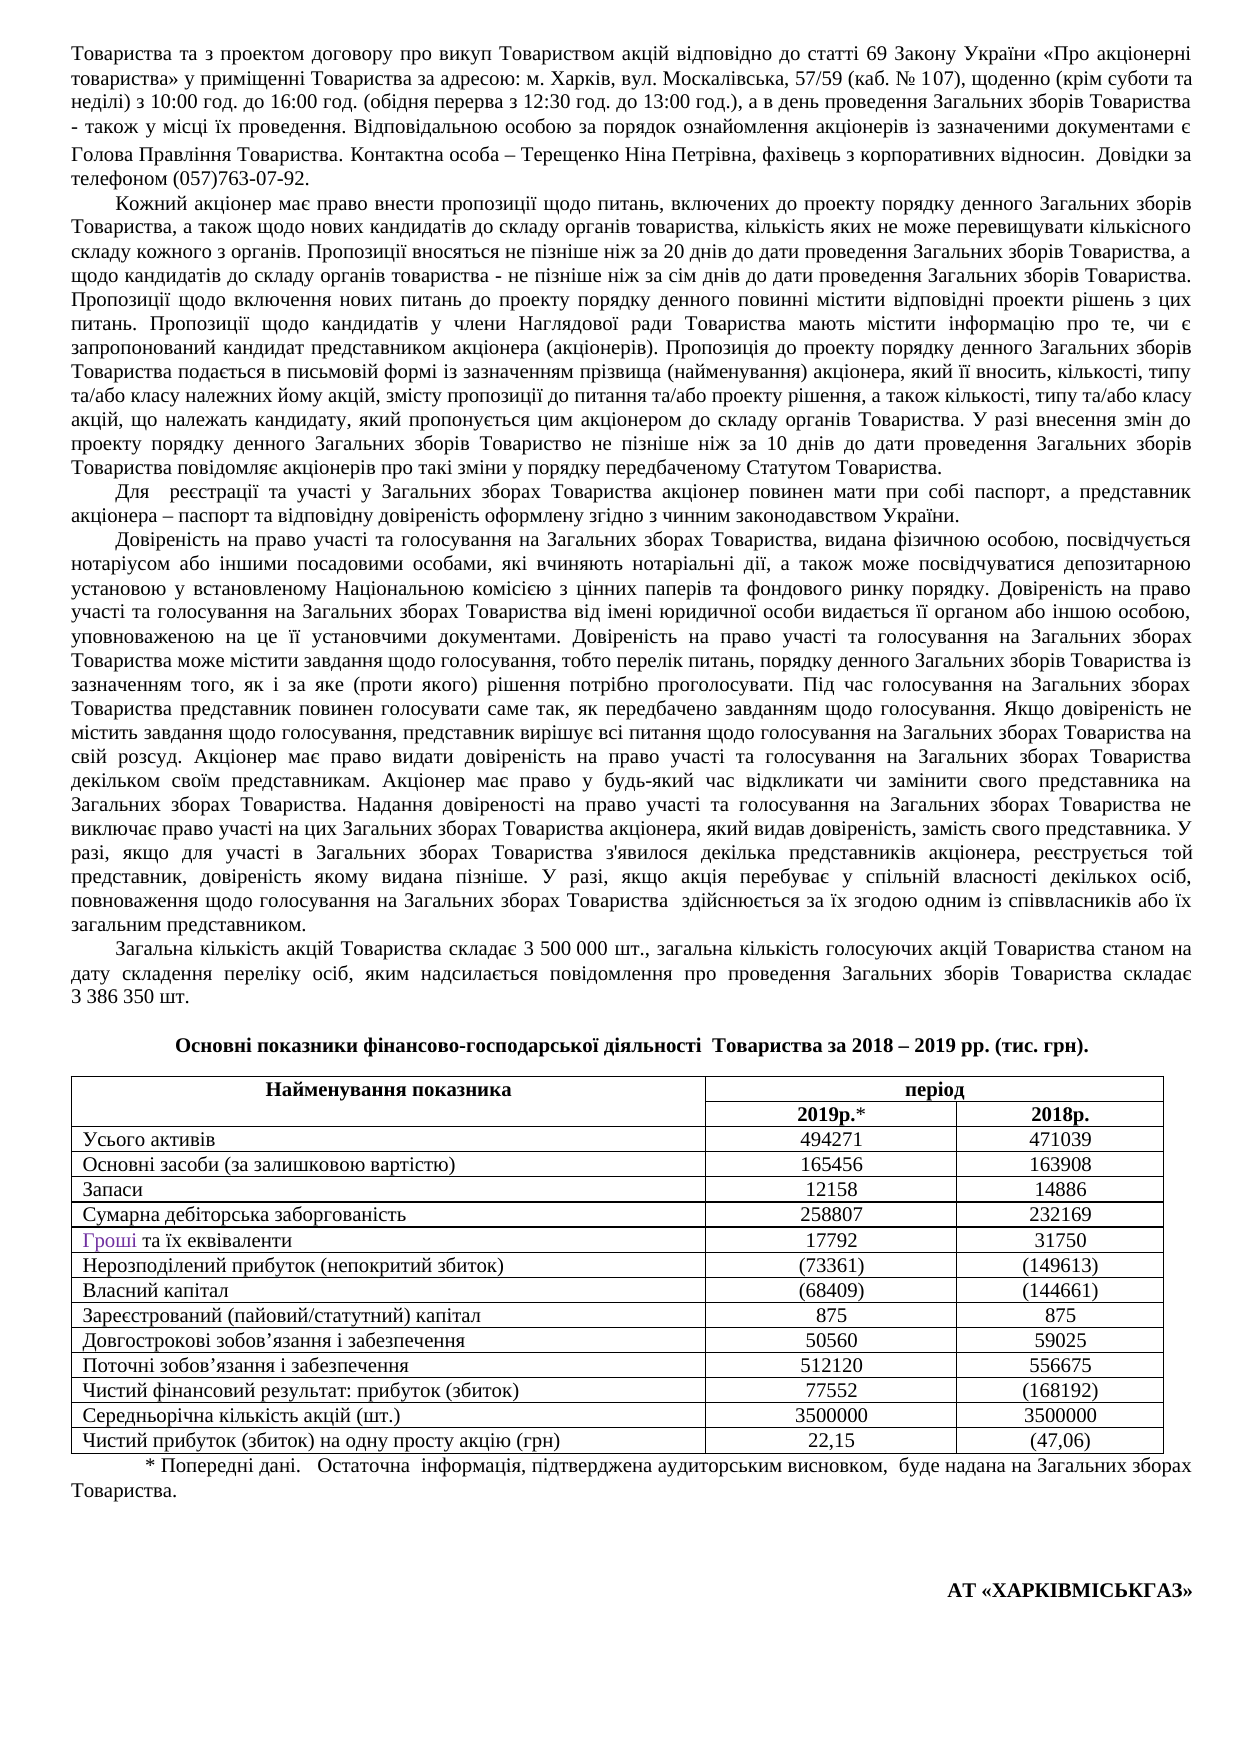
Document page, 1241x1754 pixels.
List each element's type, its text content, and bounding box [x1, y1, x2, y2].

table_cell Довгострокові зобов’язання і забезпечення [72, 1328, 705, 1352]
table_cell (168192) [957, 1378, 1163, 1402]
table_cell 163908 [957, 1152, 1163, 1176]
table_cell 2019р.* [706, 1102, 956, 1126]
table_cell 31750 [957, 1228, 1163, 1252]
table_cell Основні засоби (за залишковою вартістю) [72, 1152, 705, 1176]
table_cell 258807 [706, 1203, 956, 1226]
table_cell 512120 [706, 1353, 956, 1377]
table_cell 232169 [957, 1203, 1163, 1226]
table_cell Середньорічна кількість акцій (шт.) [72, 1403, 705, 1427]
table_cell Гроші та їх еквіваленти [72, 1228, 705, 1252]
table_cell Запаси [72, 1177, 705, 1201]
table_cell 556675 [957, 1353, 1163, 1377]
table_cell 875 [957, 1303, 1163, 1327]
table_header період [706, 1077, 1163, 1101]
table_cell Усього активів [72, 1127, 705, 1151]
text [71, 41, 1193, 190]
text Загальна кількість акцій Товариства складає 3 500 000 шт., загальна кількість голосуючих акцій Товариства станом на дату складення переліку осіб, яким надсилається повідомлення про проведення Загальних зборів Товариства складає 3 386 350 шт. [71, 936, 1193, 1008]
text * Попередні дані. Остаточна інформація, підтверджена аудиторським висновком, буде надана на Загальних зборах Товариства. [71, 1453, 1193, 1502]
table_cell Чистий прибуток (збиток) на одну просту акцію (грн) [72, 1428, 705, 1452]
table_cell 494271 [706, 1127, 956, 1151]
table_cell 3500000 [957, 1403, 1163, 1427]
table_cell 17792 [706, 1228, 956, 1252]
table_cell 875 [706, 1303, 956, 1327]
table_cell (68409) [706, 1278, 956, 1302]
table_cell Нерозподілений прибуток (непокритий збиток) [72, 1253, 705, 1277]
text Для реєстрації та участі у Загальних зборах Товариства акціонер повинен мати при собі паспорт, а представник акціонера – паспорт та відповідну довіреність оформлену згідно з чинним законодавством України. [71, 479, 1193, 527]
table_cell 12158 [706, 1177, 956, 1201]
table_cell 3500000 [706, 1403, 956, 1427]
table_cell 77552 [706, 1378, 956, 1402]
table_cell 59025 [957, 1328, 1163, 1352]
text Кожний акціонер має право внести пропозиції щодо питань, включених до проекту порядку денного Загальних зборів Товариства, а також щодо нових кандидатів до складу органів товариства, кількість яких не може перевищувати кількісного складу кожного з органів. Пропозиції вносяться не пізніше ніж за 20 днів до дати проведення Загальних зборів Товариства, а щодо кандидатів до складу органів товариства - не пізніше ніж за сім днів до дати проведення Загальних зборів Товариства. Пропозиції щодо включення нових питань до проекту порядку денного повинні містити відповідні проекти рішень з цих питань. Пропозиції щодо кандидатів у члени Наглядової ради Товариства мають містити інформацію про те, чи є запропонований кандидат представником акціонера (акціонерів). Пропозиція до проекту порядку денного Загальних зборів Товариства подається в письмовій формі із зазначенням прізвища (найменування) акціонера, який її вносить, кількості, типу та/або класу належних йому акцій, змісту пропозиції до питання та/або проекту рішення, а також кількості, типу та/або класу акцій, що належать кандидату, який пропонується цим акціонером до складу органів Товариства. У разі внесення змін до проекту порядку денного Загальних зборів Товариство не пізніше ніж за 10 днів до дати проведення Загальних зборів Товариства повідомляє акціонерів про такі зміни у порядку передбаченому Статутом Товариства. [71, 190, 1193, 479]
table_cell Власний капітал [72, 1278, 705, 1302]
table_cell 14886 [957, 1177, 1163, 1201]
table_cell Сумарна дебіторська заборгованість [72, 1203, 705, 1226]
table_cell 50560 [706, 1328, 956, 1352]
table_header Найменування показника [72, 1077, 705, 1126]
text Довіреність на право участі та голосування на Загальних зборах Товариства, видана фізичною особою, посвідчується нотаріусом або іншими посадовими особами, які вчиняють нотаріальні дії, а також може посвідчуватися депозитарною установою у встановленому Національною комісією з цінних паперів та фондового ринку порядку. Довіреність на право участі та голосування на Загальних зборах Товариства від імені юридичної особи видається її органом або іншою особою, уповноваженою на це її установчими документами. Довіреність на право участі та голосування на Загальних зборах Товариства може містити завдання щодо голосування, тобто перелік питань, порядку денного Загальних зборів Товариства із зазначенням того, як і за яке (проти якого) рішення потрібно проголосувати. Під час голосування на Загальних зборах Товариства представник повинен голосувати саме так, як передбачено завданням щодо голосування. Якщо довіреність не містить завдання щодо голосування, представник вирішує всі питання щодо голосування на Загальних зборах Товариства на свій розсуд. Акціонер має право видати довіреність на право участі та голосування на Загальних зборах Товариства декільком своїм представникам. Акціонер має право у будь-який час відкликати чи замінити свого представника на Загальних зборах Товариства. Надання довіреності на право участі та голосування на Загальних зборах Товариства не виключає право участі на цих Загальних зборах Товариства акціонера, який видав довіреність, замість свого представника. У разі, якщо для участі в Загальних зборах Товариства з'явилося декілька представників акціонера, реєструється той представник, довіреність якому видана пізніше. У разі, якщо акція перебуває у спільній власності декількох осіб, повноваження щодо голосування на Загальних зборах Товариства здійснюється за їх згодою одним із співвласників або їх загальним представником. [71, 527, 1193, 936]
table_cell 2018р. [957, 1102, 1163, 1126]
table_cell (47,06) [957, 1428, 1163, 1452]
table_cell Зареєстрований (пайовий/статутний) капітал [72, 1303, 705, 1327]
table_cell Поточні зобов’язання і забезпечення [72, 1353, 705, 1377]
table_cell (73361) [706, 1253, 956, 1277]
text АТ «ХАРКІВМІСЬКГАЗ» [71, 1578, 1193, 1602]
table_cell Чистий фінансовий результат: прибуток (збиток) [72, 1378, 705, 1402]
table_cell 471039 [957, 1127, 1163, 1151]
table_cell 165456 [706, 1152, 956, 1176]
table_cell (144661) [957, 1278, 1163, 1302]
table_cell 22,15 [706, 1428, 956, 1452]
table_cell (149613) [957, 1253, 1163, 1277]
text Основні показники фінансово-господарської діяльності Товариства за 2018 – 2019 рр. (тис. грн). [71, 1033, 1193, 1057]
